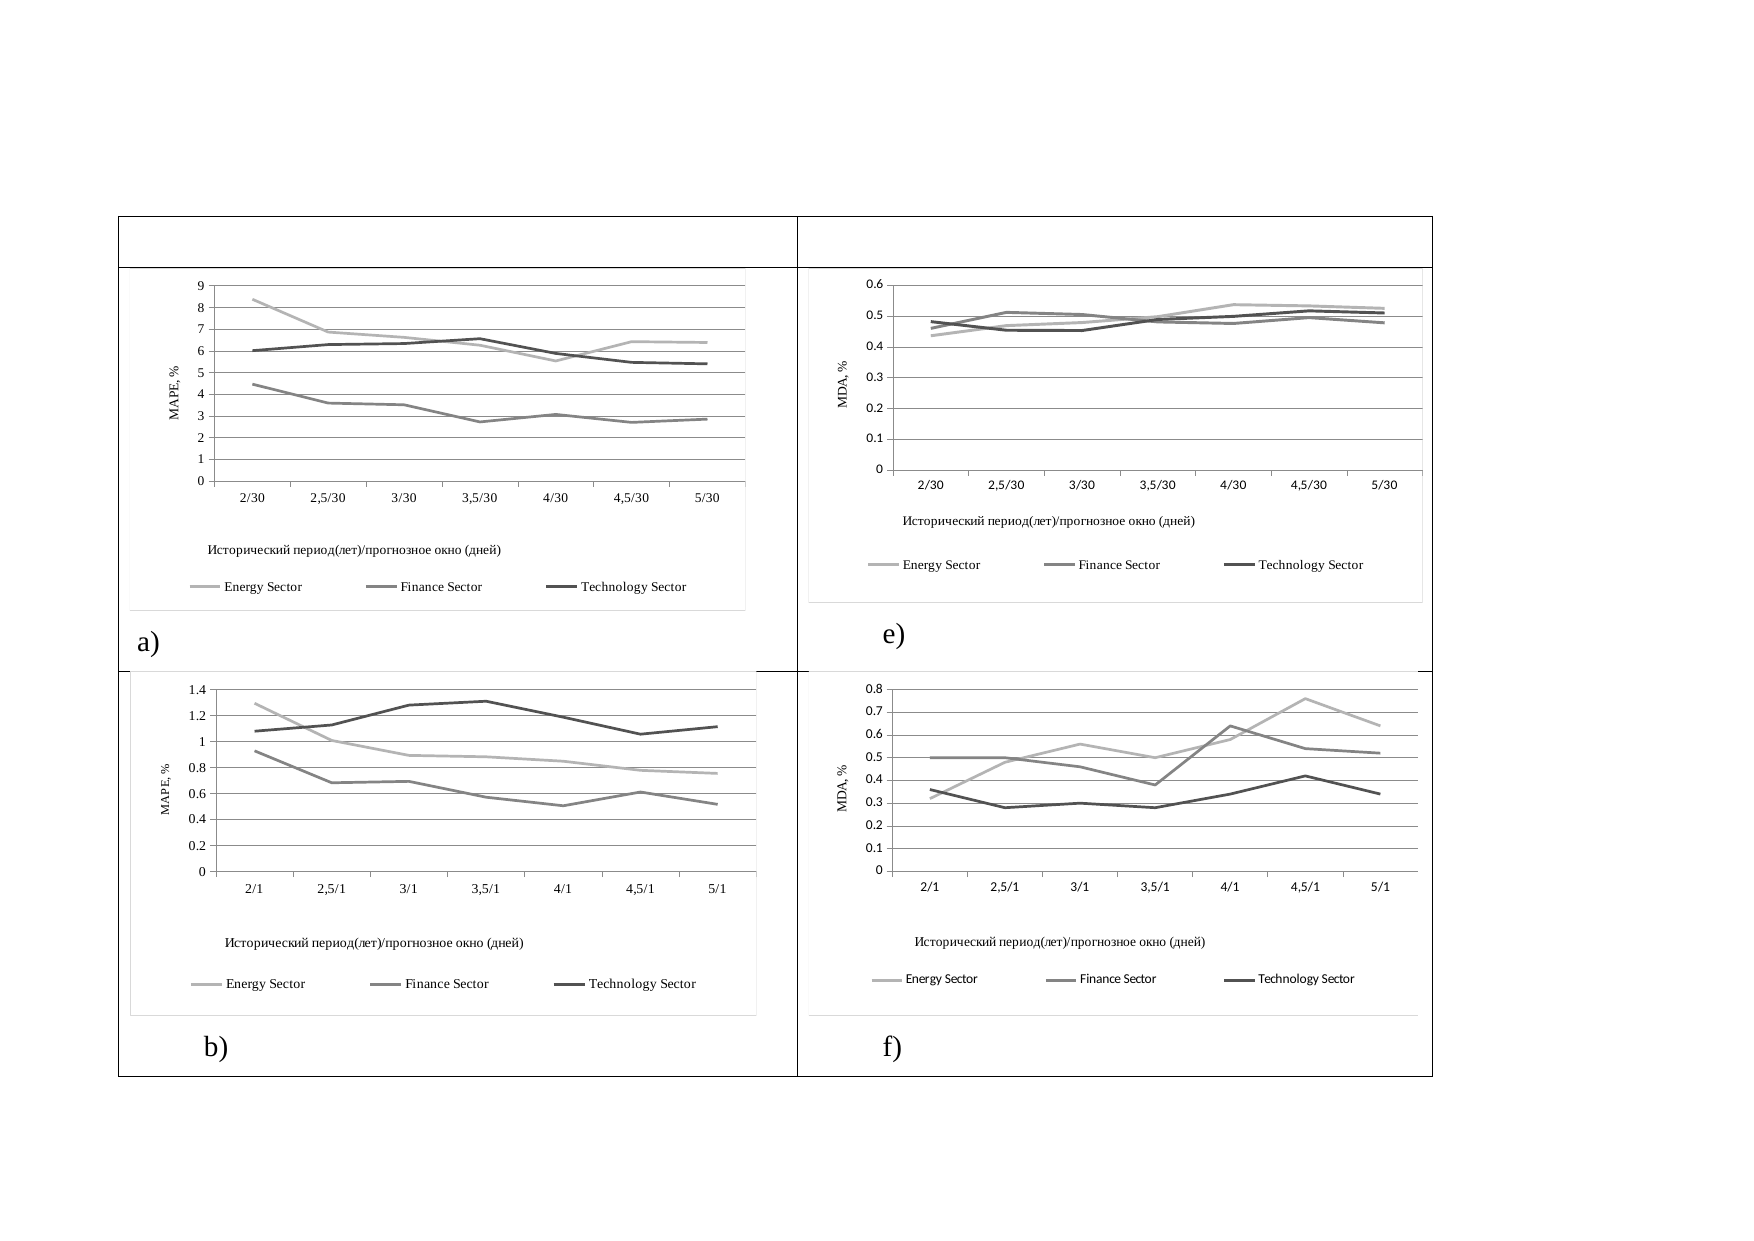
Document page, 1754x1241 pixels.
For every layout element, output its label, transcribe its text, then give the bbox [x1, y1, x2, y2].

table_cell b) [119, 672, 797, 1076]
table_cell a) [119, 268, 797, 671]
table_cell f) [798, 672, 1432, 1076]
table_cell e) [798, 268, 1432, 671]
table_header [798, 217, 1432, 267]
table_header [119, 217, 797, 267]
